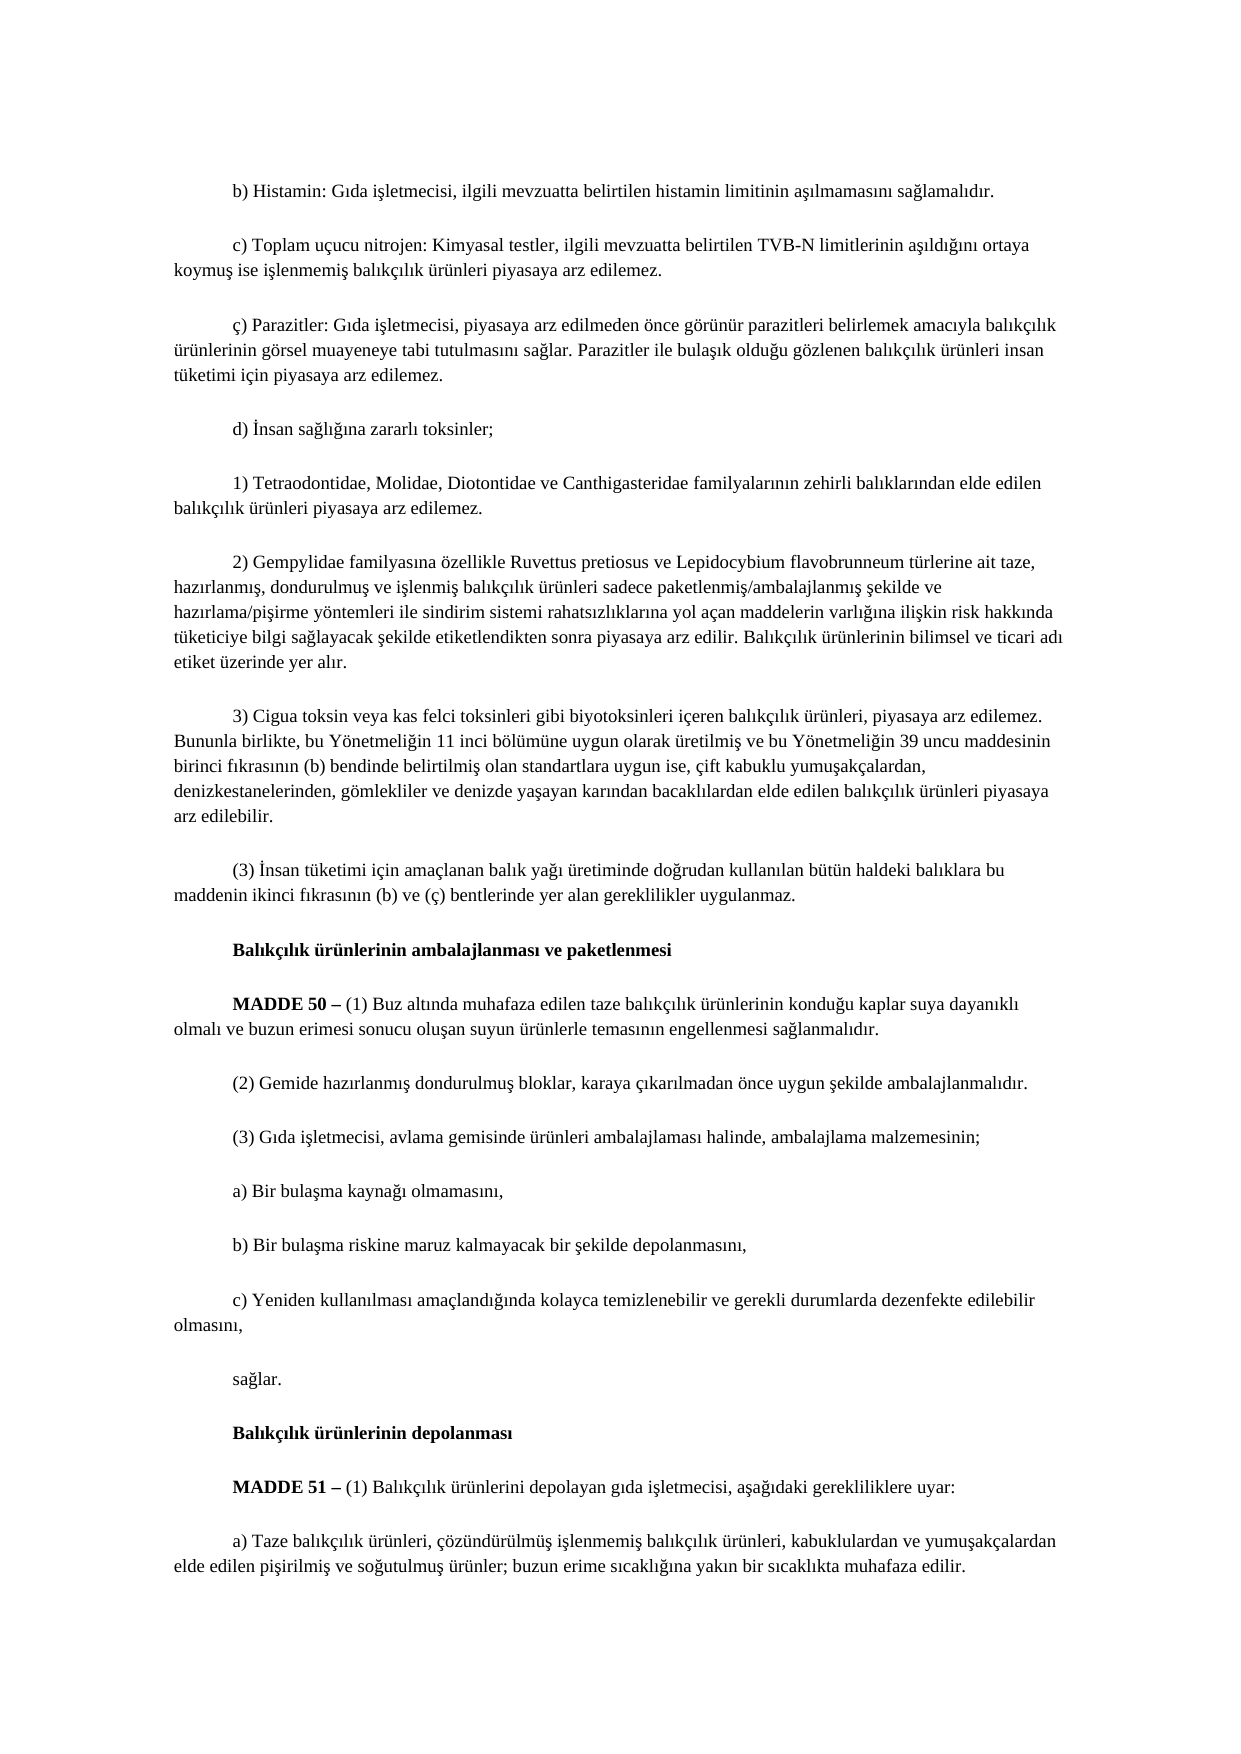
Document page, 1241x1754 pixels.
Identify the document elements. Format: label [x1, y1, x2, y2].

table_header [146, 148, 1094, 1606]
